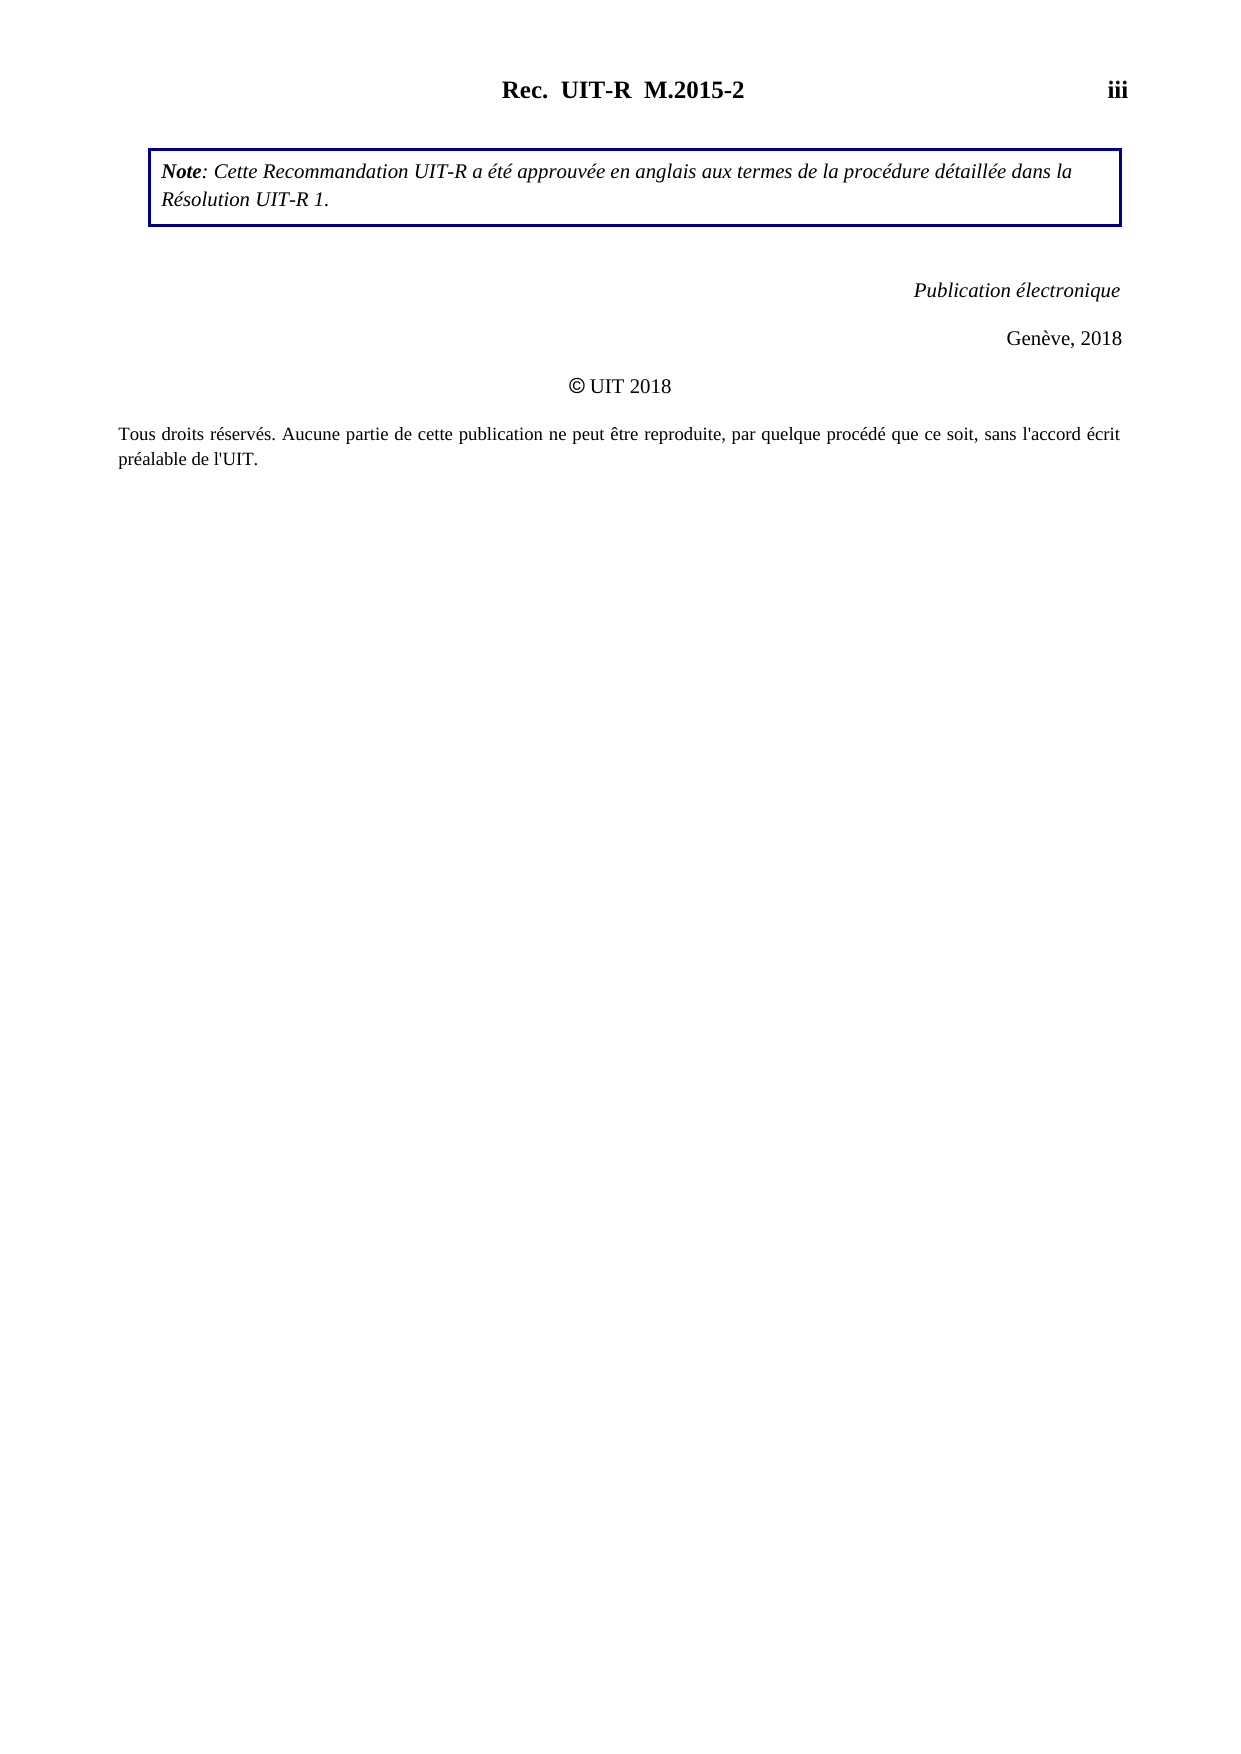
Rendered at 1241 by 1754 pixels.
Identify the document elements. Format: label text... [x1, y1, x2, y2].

text Tous droits réservés. Aucune partie de cette publication ne peut être reproduite, par quelque procédé que ce soit, sans l'accord écrit préalable de l'UIT. [118, 423, 1122, 469]
text UIT 2018 [118, 374, 1122, 398]
text Publication électronique [118, 278, 1122, 302]
table_header Note: Cette Recommandation UIT-R a été approuvée en anglais aux termes de la procédure détaillée dans la Résolution UIT-R 1. [151, 151, 1119, 223]
text Genève, 2018 [118, 326, 1122, 350]
